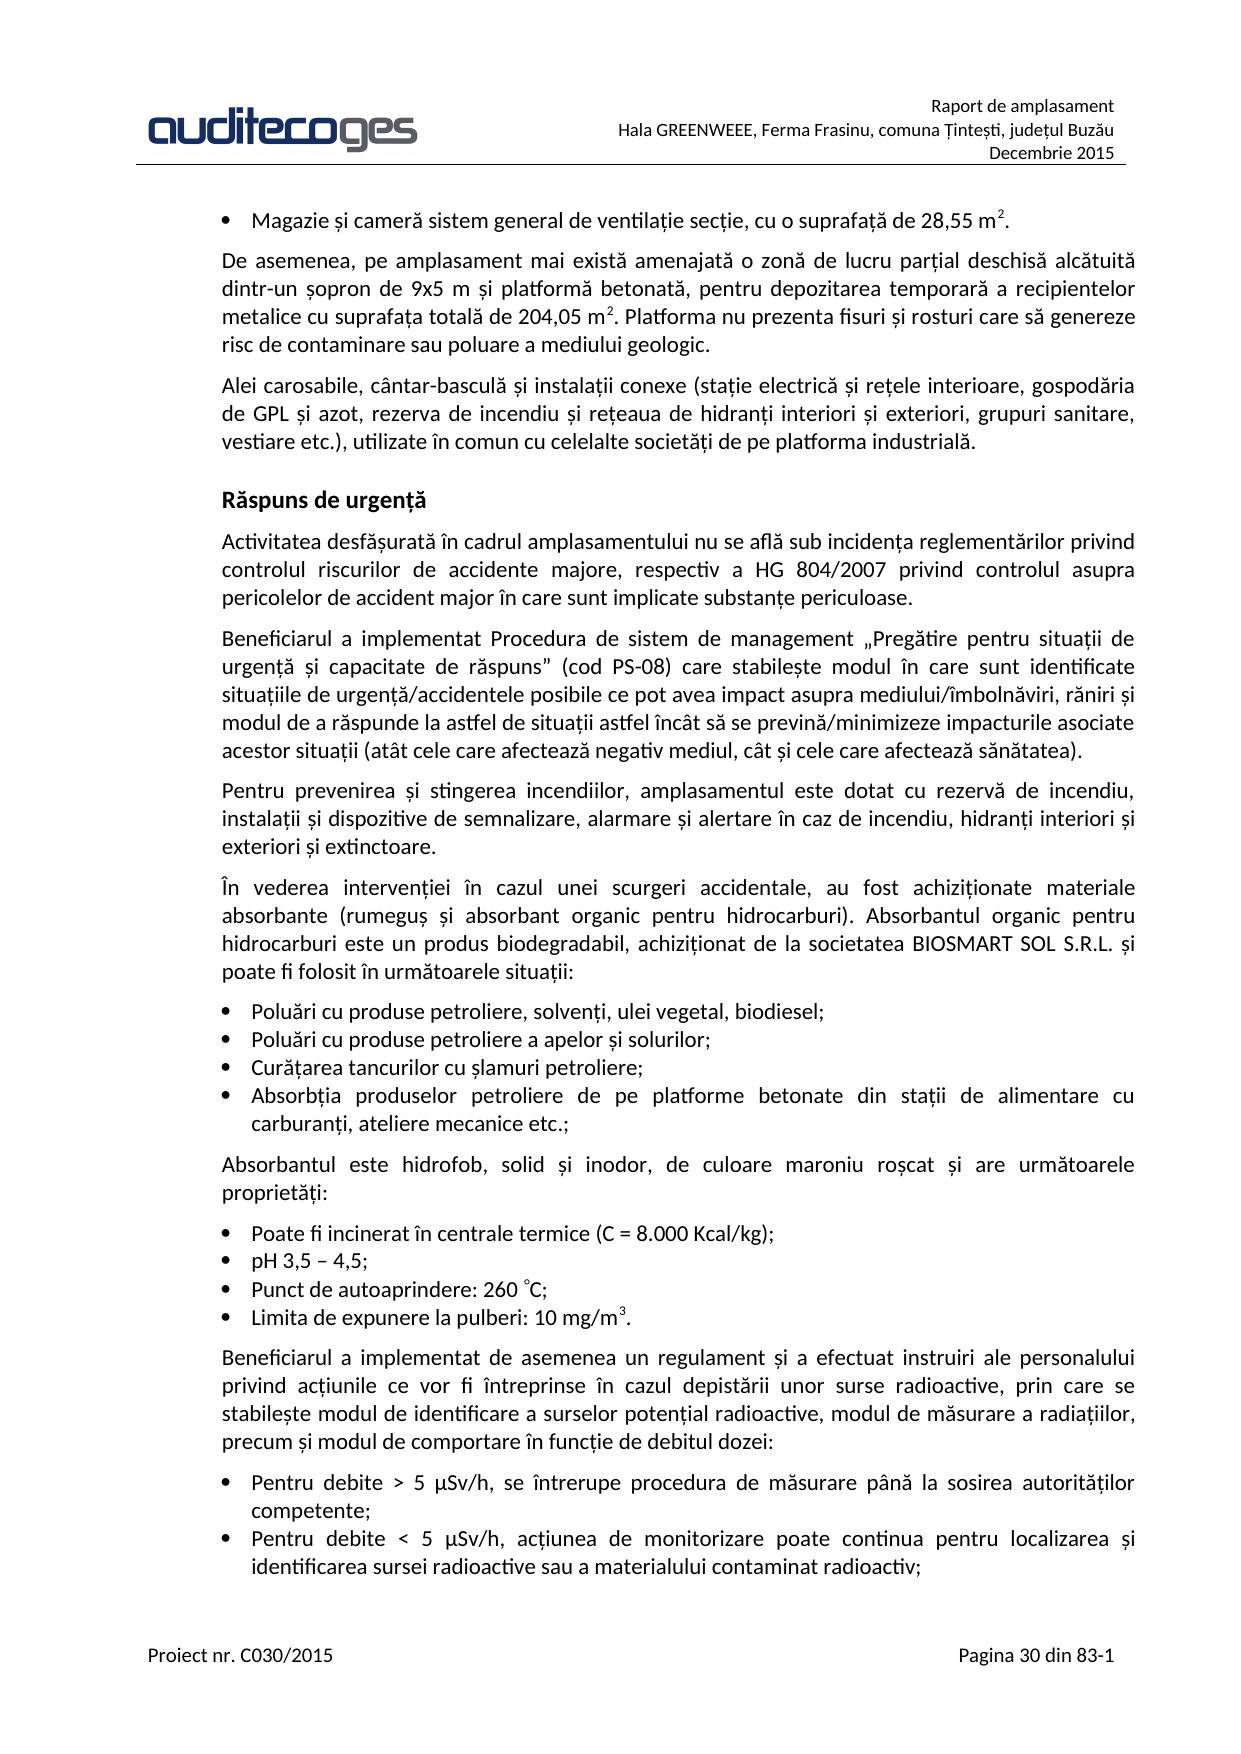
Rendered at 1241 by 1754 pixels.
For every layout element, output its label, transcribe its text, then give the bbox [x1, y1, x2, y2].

text Beneficiarul a implementat de asemenea un regulament și a efectuat instruiri ale personalului privind acțiunile ce vor fi întreprinse în cazul depistării unor surse radioactive, prin care se stabilește modul de identificare a surselor potențial radioactive, modul de măsurare a radiațiilor, precum și modul de comportare în funcție de debitul dozei: [222, 1343, 1137, 1455]
list Poate fi incinerat în centrale termice (C = 8.000 Kcal/kg); [222, 1219, 1137, 1247]
list pH 3,5 – 4,5; [222, 1247, 1137, 1275]
text Activitatea desfășurată în cadrul amplasamentului nu se află sub incidența reglementărilor privind controlul riscurilor de accidente majore, respectiv a HG 804/2007 privind controlul asupra pericolelor de accident major în care sunt implicate substanțe periculoase. [222, 527, 1137, 611]
list Limita de expunere la pulberi: 10 mg/m3. [222, 1303, 1137, 1331]
text Alei carosabile, cântar-basculă și instalații conexe (stație electrică și rețele interioare, gospodăria de GPL și azot, rezerva de incendiu și rețeaua de hidranți interiori și exteriori, grupuri sanitare, vestiare etc.), utilizate în comun cu celelalte societăți de pe platforma industrială. [222, 371, 1137, 455]
text În vederea intervenției în cazul unei scurgeri accidentale, au fost achiziționate materiale absorbante (rumeguș și absorbant organic pentru hidrocarburi). Absorbantul organic pentru hidrocarburi este un produs biodegradabil, achiziționat de la societatea BIOSMART SOL S.R.L. și poate fi folosit în următoarele situații: [222, 873, 1137, 985]
list Absorbția produselor petroliere de pe platforme betonate din stații de alimentare cu carburanți, ateliere mecanice etc.; [222, 1082, 1137, 1138]
list Poluări cu produse petroliere a apelor și solurilor; [222, 1026, 1137, 1053]
text Beneficiarul a implementat Procedura de sistem de management „Pregătire pentru situații de urgență și capacitate de răspuns” (cod PS-08) care stabilește modul în care sunt identificate situațiile de urgență/accidentele posibile ce pot avea impact asupra mediului/îmbolnăviri, răniri și modul de a răspunde la astfel de situații astfel încât să se prevină/minimizeze impacturile asociate acestor situații (atât cele care afectează negativ mediul, cât și cele care afectează sănătatea). [222, 624, 1137, 764]
text De asemenea, pe amplasament mai există amenajată o zonă de lucru parțial deschisă alcătuită dintr-un șopron de 9x5 m și platformă betonată, pentru depozitarea temporară a recipientelor metalice cu suprafața totală de 204,05 m2. Platforma nu prezenta fisuri și rosturi care să genereze risc de contaminare sau poluare a mediului geologic. [222, 246, 1137, 358]
list Pentru debite < 5 µSv/h, acțiunea de monitorizare poate continua pentru localizarea și identificarea sursei radioactive sau a materialului contaminat radioactiv; [222, 1524, 1137, 1580]
subtitle Răspuns de urgență [148, 484, 1137, 515]
list Magazie și cameră sistem general de ventilație secție, cu o suprafață de 28,55 m2. [222, 206, 1137, 234]
list Poluări cu produse petroliere, solvenți, ulei vegetal, biodiesel; [222, 997, 1137, 1026]
picture [147, 107, 418, 153]
text Pentru prevenirea și stingerea incendiilor, amplasamentul este dotat cu rezervă de incendiu, instalații și dispozitive de semnalizare, alarmare și alertare în caz de incendiu, hidranți interiori și exteriori și extinctoare. [222, 776, 1137, 860]
list Pentru debite > 5 µSv/h, se întrerupe procedura de măsurare până la sosirea autorităților competente; [222, 1468, 1137, 1524]
list Punct de autoaprindere: 260 C; [222, 1275, 1137, 1303]
list Curățarea tancurilor cu șlamuri petroliere; [222, 1053, 1137, 1082]
text Absorbantul este hidrofob, solid și inodor, de culoare maroniu roșcat și are următoarele proprietăți: [222, 1150, 1137, 1206]
